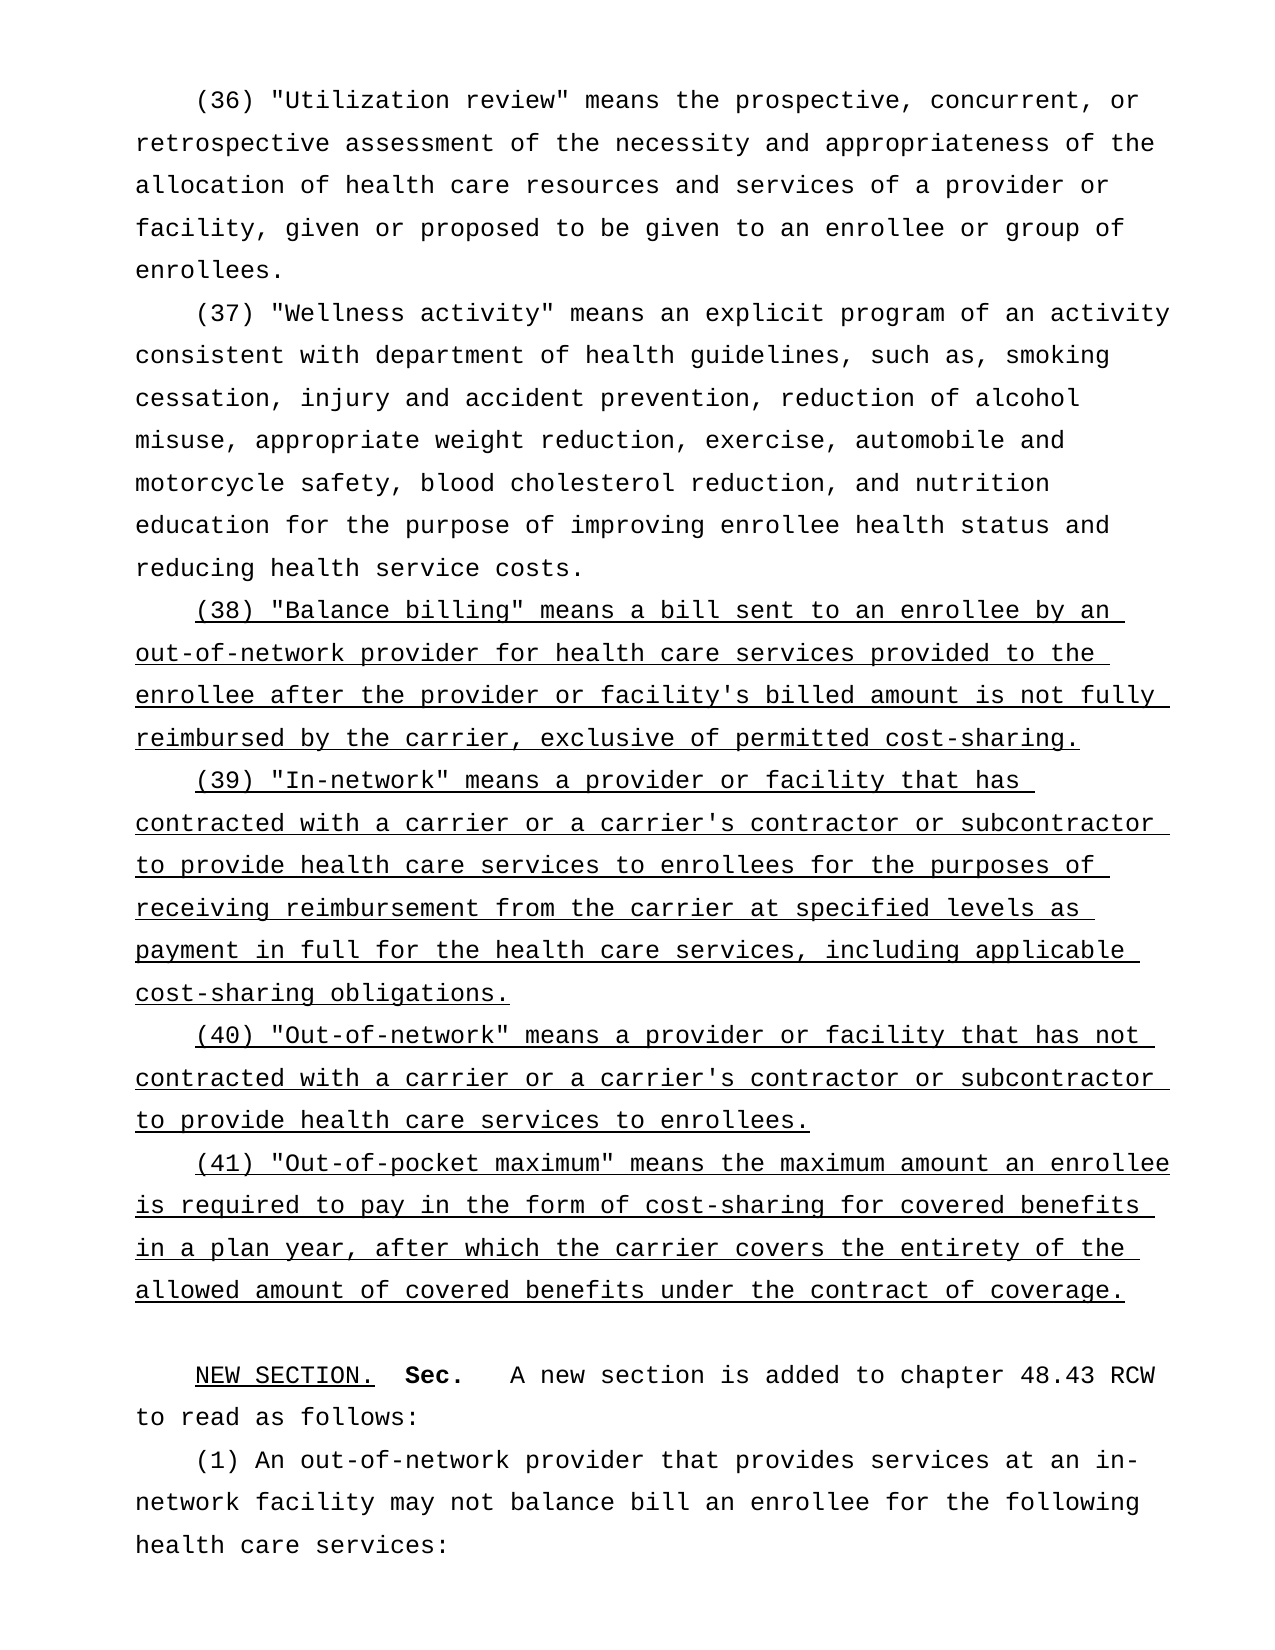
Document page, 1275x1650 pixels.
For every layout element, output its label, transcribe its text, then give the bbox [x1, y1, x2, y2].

text (39) "In-network" means a provider or facility that has contracted with a carrier or a carrier's contractor or subcontractor to provide health care services to enrollees for the purposes of receiving reimbursement from the carrier at specified levels as payment in full for the health care services, including applicable cost-sharing obligations. [135, 755, 1170, 834]
text (38) "Balance billing" means a bill sent to an enrollee by an out-of-network provider for health care services provided to the enrollee after the provider or facility's billed amount is not fully reimbursed by the carrier, exclusive of permitted cost-sharing. [135, 585, 1170, 706]
text NEW SECTION. Sec. A new section is added to chapter 48.43 RCW to read as follows: [135, 1349, 1170, 1434]
text (40) "Out-of-network" means a provider or facility that has not contracted with a carrier or a carrier's contractor or subcontractor to provide health care services to enrollees. [135, 1010, 1170, 1089]
text (37) "Wellness activity" means an explicit program of an activity consistent with department of health guidelines, such as, smoking cessation, injury and accident prevention, reduction of alcohol misuse, appropriate weight reduction, exercise, automobile and motorcycle safety, blood cholesterol reduction, and nutrition education for the purpose of improving enrollee health status and reducing health service costs. [135, 287, 1170, 585]
text (36) "Utilization review" means the prospective, concurrent, or retrospective assessment of the necessity and appropriateness of the allocation of health care resources and services of a provider or facility, given or proposed to be given to an enrollee or group of enrollees. [135, 75, 1170, 287]
text (41) "Out-of-pocket maximum" means the maximum amount an enrollee is required to pay in the form of cost-sharing for covered benefits in a plan year, after which the carrier covers the entirety of the allowed amount of covered benefits under the contract of coverage. [135, 1137, 1170, 1307]
text (40) "Out-of-network" means a provider or facility that has not contracted with a carrier or a carrier's contractor or subcontractor to provide health care services to enrollees. [135, 1090, 1170, 1137]
text (1) An out-of-network provider that provides services at an in-network facility may not balance bill an enrollee for the following health care services: [135, 1434, 1170, 1562]
text (39) "In-network" means a provider or facility that has contracted with a carrier or a carrier's contractor or subcontractor to provide health care services to enrollees for the purposes of receiving reimbursement from the carrier at specified levels as payment in full for the health care services, including applicable cost-sharing obligations. [135, 835, 1170, 1010]
text (38) "Balance billing" means a bill sent to an enrollee by an out-of-network provider for health care services provided to the enrollee after the provider or facility's billed amount is not fully reimbursed by the carrier, exclusive of permitted cost-sharing. [135, 708, 1170, 755]
